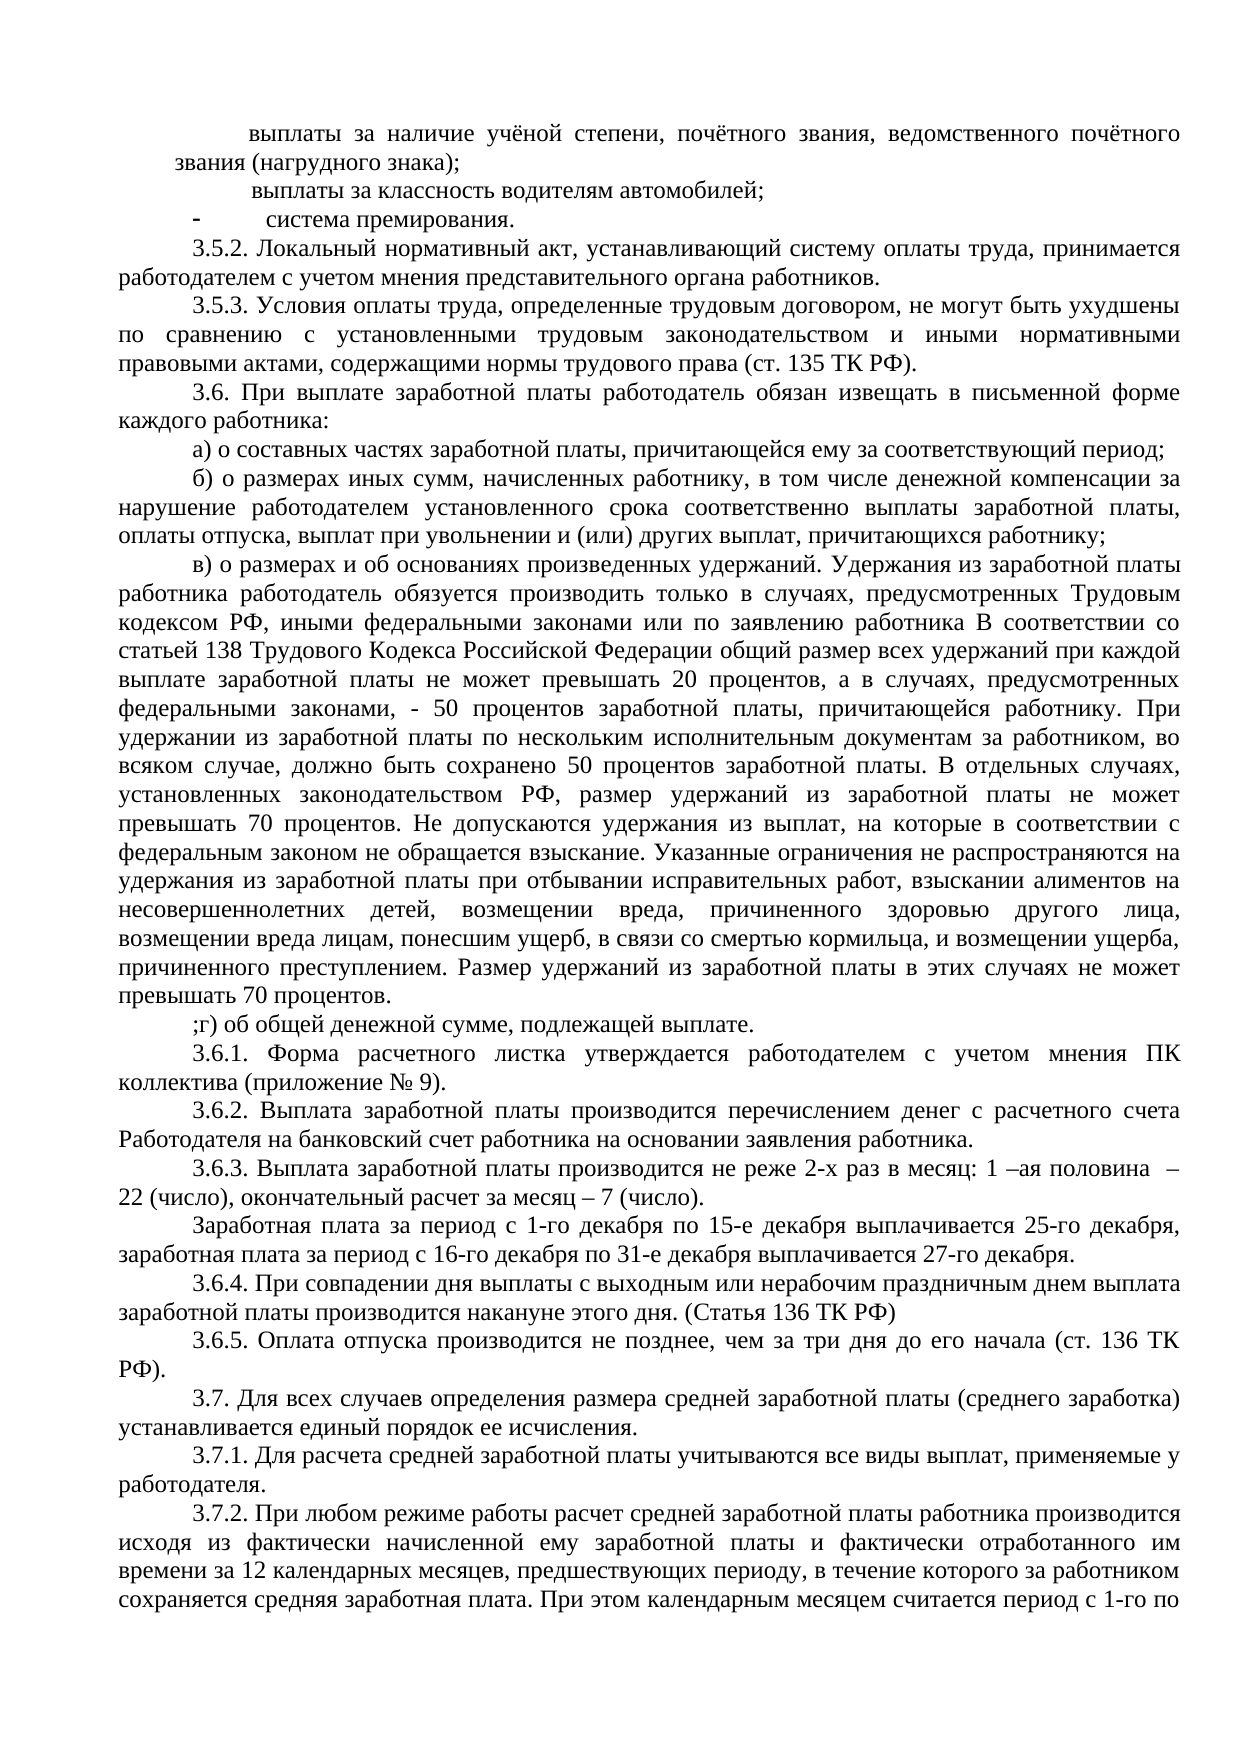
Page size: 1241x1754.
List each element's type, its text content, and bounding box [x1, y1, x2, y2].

text 3.7.1. Для расчета средней заработной платы учитываются все виды выплат, применяемые у работодателя. [118, 1441, 1181, 1498]
text 3.6.1. Форма расчетного листка утверждается работодателем с учетом мнения ПК коллектива (приложение № 9). [118, 1038, 1181, 1096]
text выплаты за наличие учёной степени, почётного звания, ведомственного почётного звания (нагрудного знака); [174, 118, 1181, 176]
text 3.6.2. Выплата заработной платы производится перечислением денег с расчетного счета Работодателя на банковский счет работника на основании заявления работника. [118, 1096, 1181, 1153]
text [118, 1498, 1181, 1613]
text Заработная плата за период с 1-го декабря по 15-е декабря выплачивается 25-го декабря, заработная плата за период с 16-го декабря по 31-е декабря выплачивается 27-го декабря. [118, 1211, 1181, 1268]
text 3.6.4. При совпадении дня выплаты с выходным или нерабочим праздничным днем выплата заработной платы производится накануне этого дня. (Статья 136 ТК РФ) [118, 1268, 1181, 1326]
text 3.5.3. Условия оплаты труда, определенные трудовым договором, не могут быть ухудшены по сравнению с установленными трудовым законодательством и иными нормативными правовыми актами, содержащими нормы трудового права (ст. 135 ТК РФ). [118, 291, 1181, 377]
text б) о размерах иных сумм, начисленных работнику, в том числе денежной компенсации за нарушение работодателем установленного срока соответственно выплаты заработной платы, оплаты отпуска, выплат при увольнении и (или) других выплат, причитающихся работнику; [118, 463, 1181, 549]
text 3.6.5. Оплата отпуска производится не позднее, чем за три дня до его начала (ст. 136 ТК РФ). [118, 1326, 1181, 1383]
text 3.6.3. Выплата заработной платы производится не реже 2-х раз в месяц: 1 –ая половина – 22 (число), окончательный расчет за месяц – 7 (число). [118, 1153, 1181, 1211]
list система премирования. [118, 204, 1181, 233]
text в) о размерах и об основаниях произведенных удержаний. Удержания из заработной платы работника работодатель обязуется производить только в случаях, предусмотренных Трудовым кодексом РФ, иными федеральными законами или по заявлению работника В соответствии со статьей 138 Трудового Кодекса Российской Федерации общий размер всех удержаний при каждой выплате заработной платы не может превышать 20 процентов, а в случаях, предусмотренных федеральными законами, - 50 процентов заработной платы, причитающейся работнику. При удержании из заработной платы по нескольким исполнительным документам за работником, во всяком случае, должно быть сохранено 50 процентов заработной платы. В отдельных случаях, установленных законодательством РФ, размер удержаний из заработной платы не может превышать 70 процентов. Не допускаются удержания из выплат, на которые в соответствии с федеральным законом не обращается взыскание. Указанные ограничения не распространяются на удержания из заработной платы при отбывании исправительных работ, взыскании алиментов на несовершеннолетних детей, возмещении вреда, причиненного здоровью другого лица, возмещении вреда лицам, понесшим ущерб, в связи со смертью кормильца, и возмещении ущерба, причиненного преступлением. Размер удержаний из заработной платы в этих случаях не может превышать 70 процентов. [118, 549, 1181, 1009]
text ;г) об общей денежной сумме, подлежащей выплате. [118, 1009, 1181, 1038]
text выплаты за классность водителям автомобилей; [177, 176, 1181, 204]
text 3.5.2. Локальный нормативный акт, устанавливающий систему оплаты труда, принимается работодателем с учетом мнения представительного органа работников. [118, 233, 1181, 291]
text 3.6. При выплате заработной платы работодатель обязан извещать в письменной форме каждого работника: [118, 377, 1181, 434]
text а) о составных частях заработной платы, причитающейся ему за соответствующий период; [118, 434, 1181, 463]
text 3.7. Для всех случаев определения размера средней заработной платы (среднего заработка) устанавливается единый порядок ее исчисления. [118, 1383, 1181, 1441]
